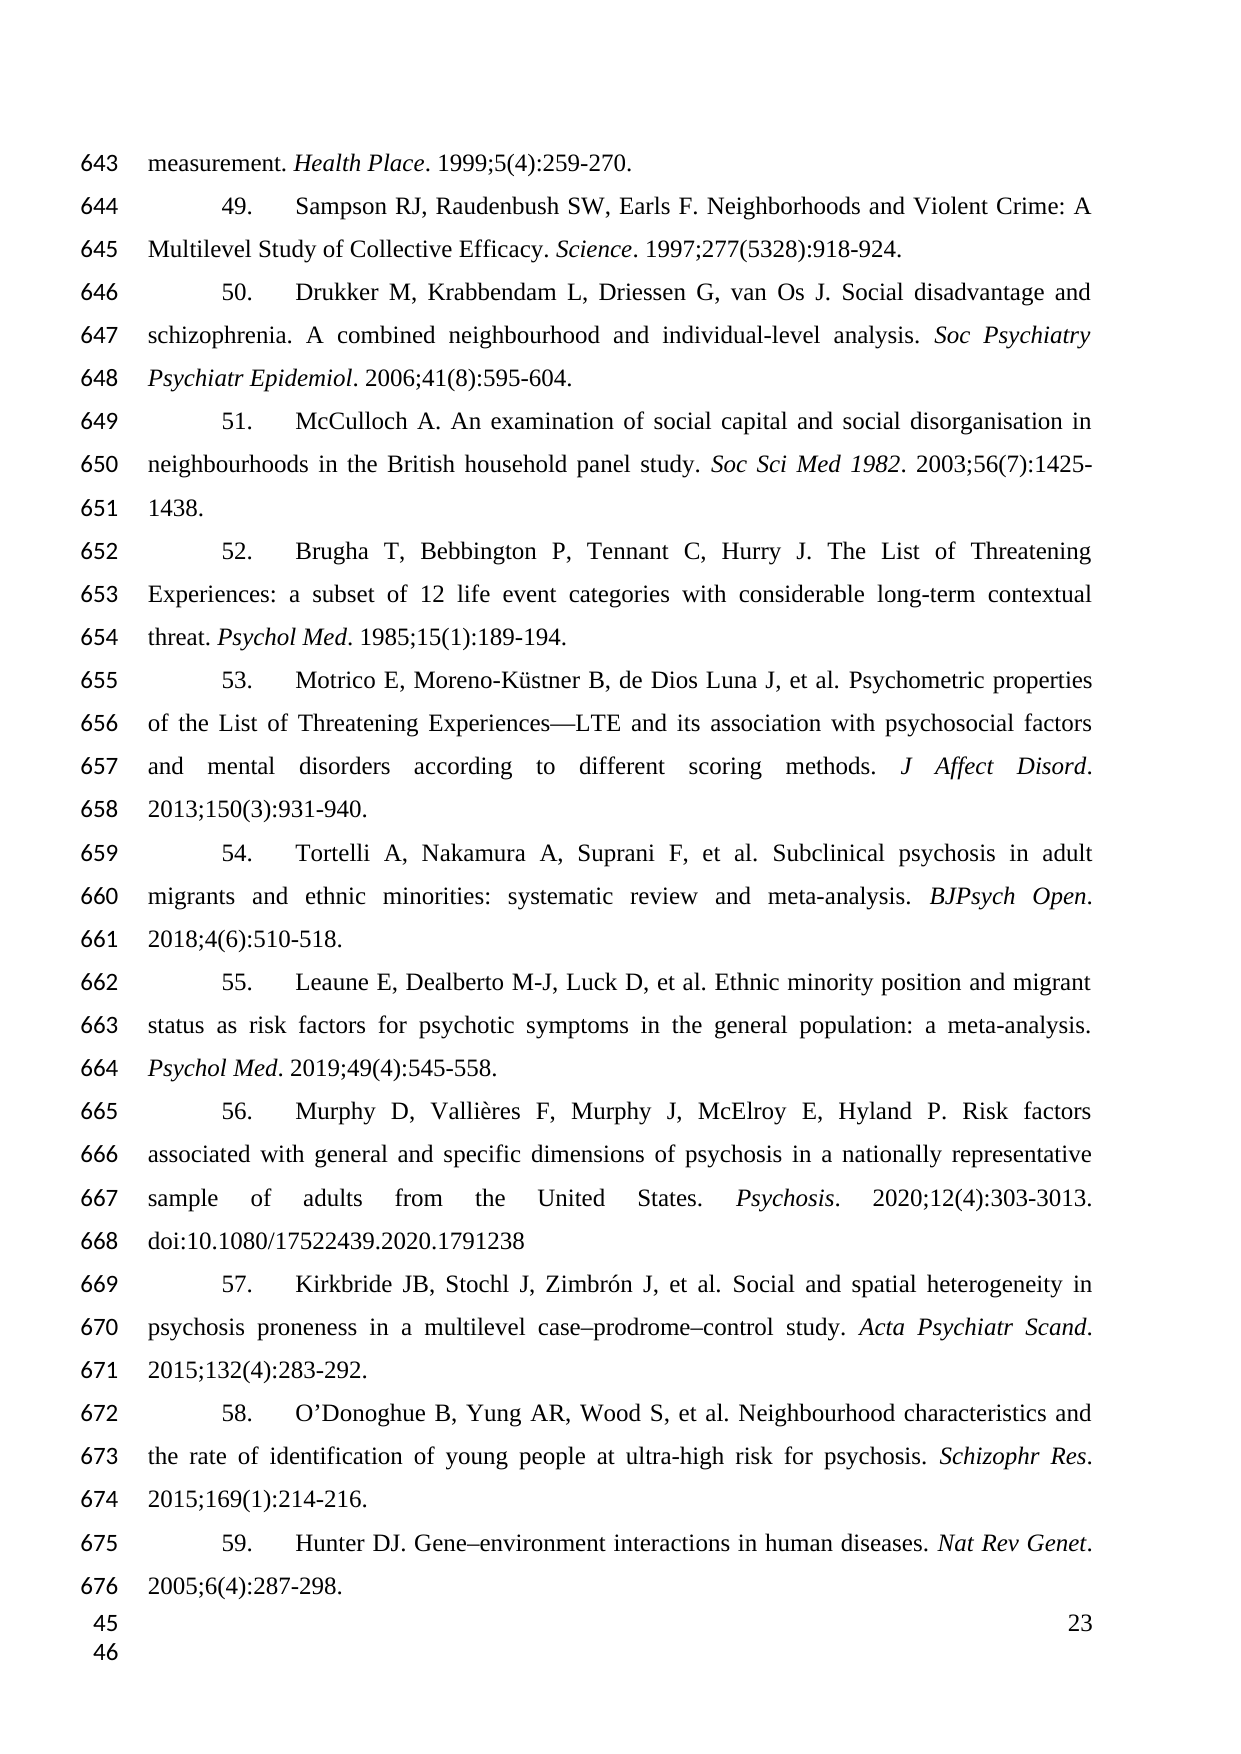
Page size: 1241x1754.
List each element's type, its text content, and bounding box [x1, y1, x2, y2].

text 58. O’Donoghue B, Yung AR, Wood S, et al. Neighbourhood characteristics and the rate of identification of young people at ultra-high risk for psychosis. Schizophr Res. 2015;169(1):214-216. [148, 1398, 1093, 1513]
text 55. Leaune E, Dealberto M-J, Luck D, et al. Ethnic minority position and migrant status as risk factors for psychotic symptoms in the general population: a meta-analysis. Psychol Med. 2019;49(4):545-558. [148, 967, 1093, 1082]
text 49. Sampson RJ, Raudenbush SW, Earls F. Neighborhoods and Violent Crime: A Multilevel Study of Collective Efficacy. Science. 1997;277(5328):918-924. [148, 191, 1093, 263]
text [148, 148, 1093, 176]
text 52. Brugha T, Bebbington P, Tennant C, Hurry J. The List of Threatening Experiences: a subset of 12 life event categories with considerable long-term contextual threat. Psychol Med. 1985;15(1):189-194. [148, 536, 1093, 651]
text 50. Drukker M, Krabbendam L, Driessen G, van Os J. Social disadvantage and schizophrenia. A combined neighbourhood and individual-level analysis. Soc Psychiatry Psychiatr Epidemiol. 2006;41(8):595-604. [148, 277, 1093, 392]
text 59. Hunter DJ. Gene–environment interactions in human diseases. Nat Rev Genet. 2005;6(4):287-298. [148, 1528, 1093, 1599]
text 56. Murphy D, Vallières F, Murphy J, McElroy E, Hyland P. Risk factors associated with general and specific dimensions of psychosis in a nationally representative sample of adults from the United States. Psychosis. 2020;12(4):303-3013. doi:10.1080/17522439.2020.1791238 [148, 1096, 1093, 1254]
text 57. Kirkbride JB, Stochl J, Zimbrón J, et al. Social and spatial heterogeneity in psychosis proneness in a multilevel case–prodrome–control study. Acta Psychiatr Scand. 2015;132(4):283-292. [148, 1269, 1093, 1384]
text 54. Tortelli A, Nakamura A, Suprani F, et al. Subclinical psychosis in adult migrants and ethnic minorities: systematic review and meta-analysis. BJPsych Open. 2018;4(6):510-518. [148, 838, 1093, 953]
text 53. Motrico E, Moreno-Küstner B, de Dios Luna J, et al. Psychometric properties of the List of Threatening Experiences—LTE and its association with psychosocial factors and mental disorders according to different scoring methods. J Affect Disord. 2013;150(3):931-940. [148, 665, 1093, 823]
text 51. McCulloch A. An examination of social capital and social disorganisation in neighbourhoods in the British household panel study. Soc Sci Med 1982. 2003;56(7):1425-1438. [148, 406, 1093, 521]
